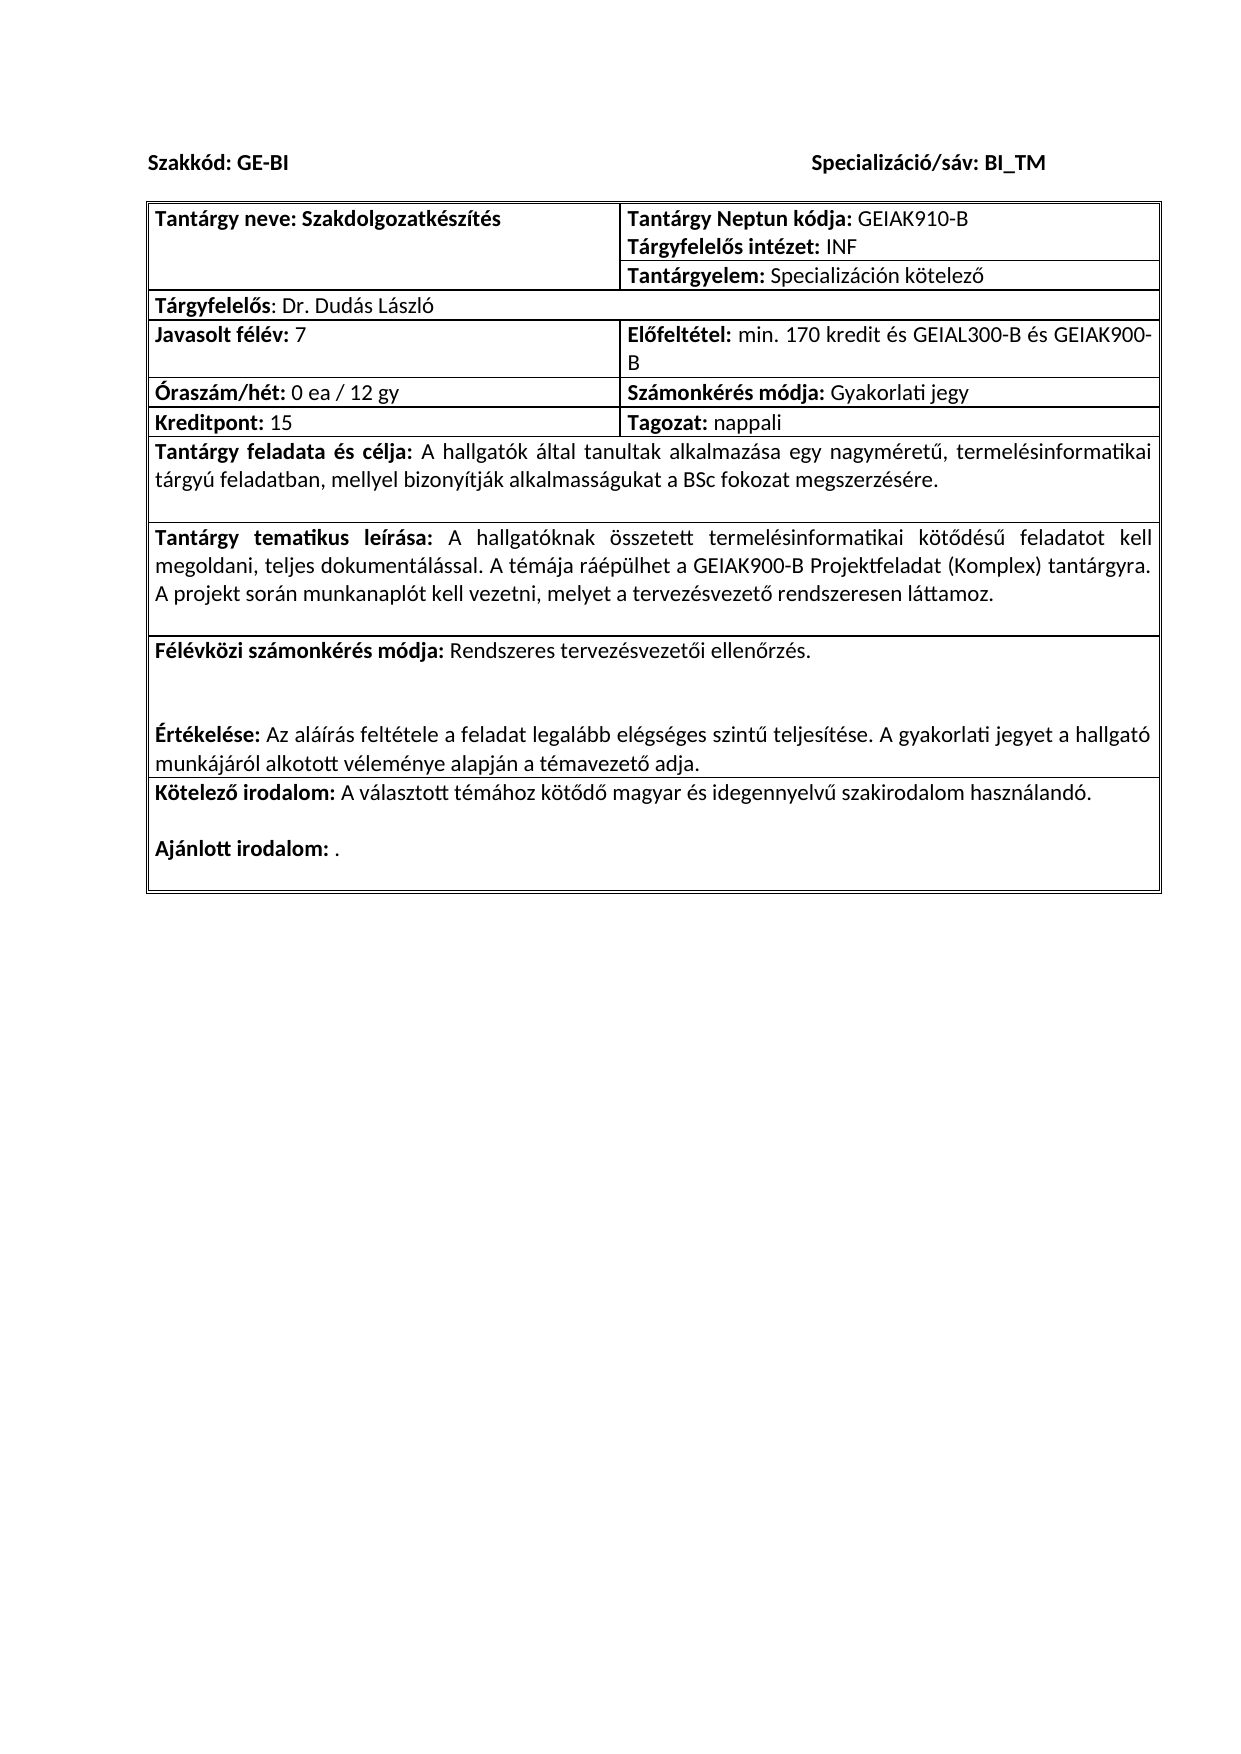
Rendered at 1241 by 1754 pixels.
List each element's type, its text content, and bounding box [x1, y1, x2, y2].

table_cell Tantárgy tematikus leírása: A hallgatóknak összetett termelésinformatikai kötődésű feladatot kell megoldani, teljes dokumentálással. A témája ráépülhet a GEIAK900-B Projektfeladat (Komplex) tantárgyra. A projekt során munkanaplót kell vezetni, melyet a tervezésvezető rendszeresen láttamoz. [149, 523, 1159, 635]
text Szakkód: GE-BI Specializáció/sáv: BI_TM [148, 148, 1093, 176]
table_cell Számonkérés módja: Gyakorlati jegy [621, 378, 1159, 406]
table_header Tantárgy Neptun kódja: GEIAK910-B Tárgyfelelős intézet: INF [621, 204, 1159, 260]
table_cell Tantárgy feladata és célja: A hallgatók által tanultak alkalmazása egy nagyméretű, termelésinformatikai tárgyú feladatban, mellyel bizonyítják alkalmasságukat a BSc fokozat megszerzésére. [149, 437, 1159, 521]
table_cell Óraszám/hét: 0 ea / 12 gy [149, 378, 619, 406]
table_cell Előfeltétel: min. 170 kredit és GEIAL300-B és GEIAK900-B [621, 321, 1159, 377]
table_cell Kreditpont: 15 [149, 408, 619, 436]
table_header Tantárgy neve: Szakdolgozatkészítés [149, 204, 619, 289]
table_cell Javasolt félév: 7 [149, 321, 619, 377]
table_cell Kötelező irodalom: A választott témához kötődő magyar és idegennyelvű szakirodalom használandó. Ajánlott irodalom: . [149, 778, 1159, 890]
table_cell Tantárgyelem: Specializáción kötelező [621, 261, 1159, 289]
table_cell Tárgyfelelős: Dr. Dudás László [149, 291, 1159, 319]
table_cell Tagozat: nappali [621, 408, 1159, 436]
table_cell Félévközi számonkérés módja: Rendszeres tervezésvezetői ellenőrzés. Értékelése: Az aláírás feltétele a feladat legalább elégséges szintű teljesítése. A gyakorlati jegyet a hallgató munkájáról alkotott véleménye alapján a témavezető adja. [149, 637, 1159, 777]
